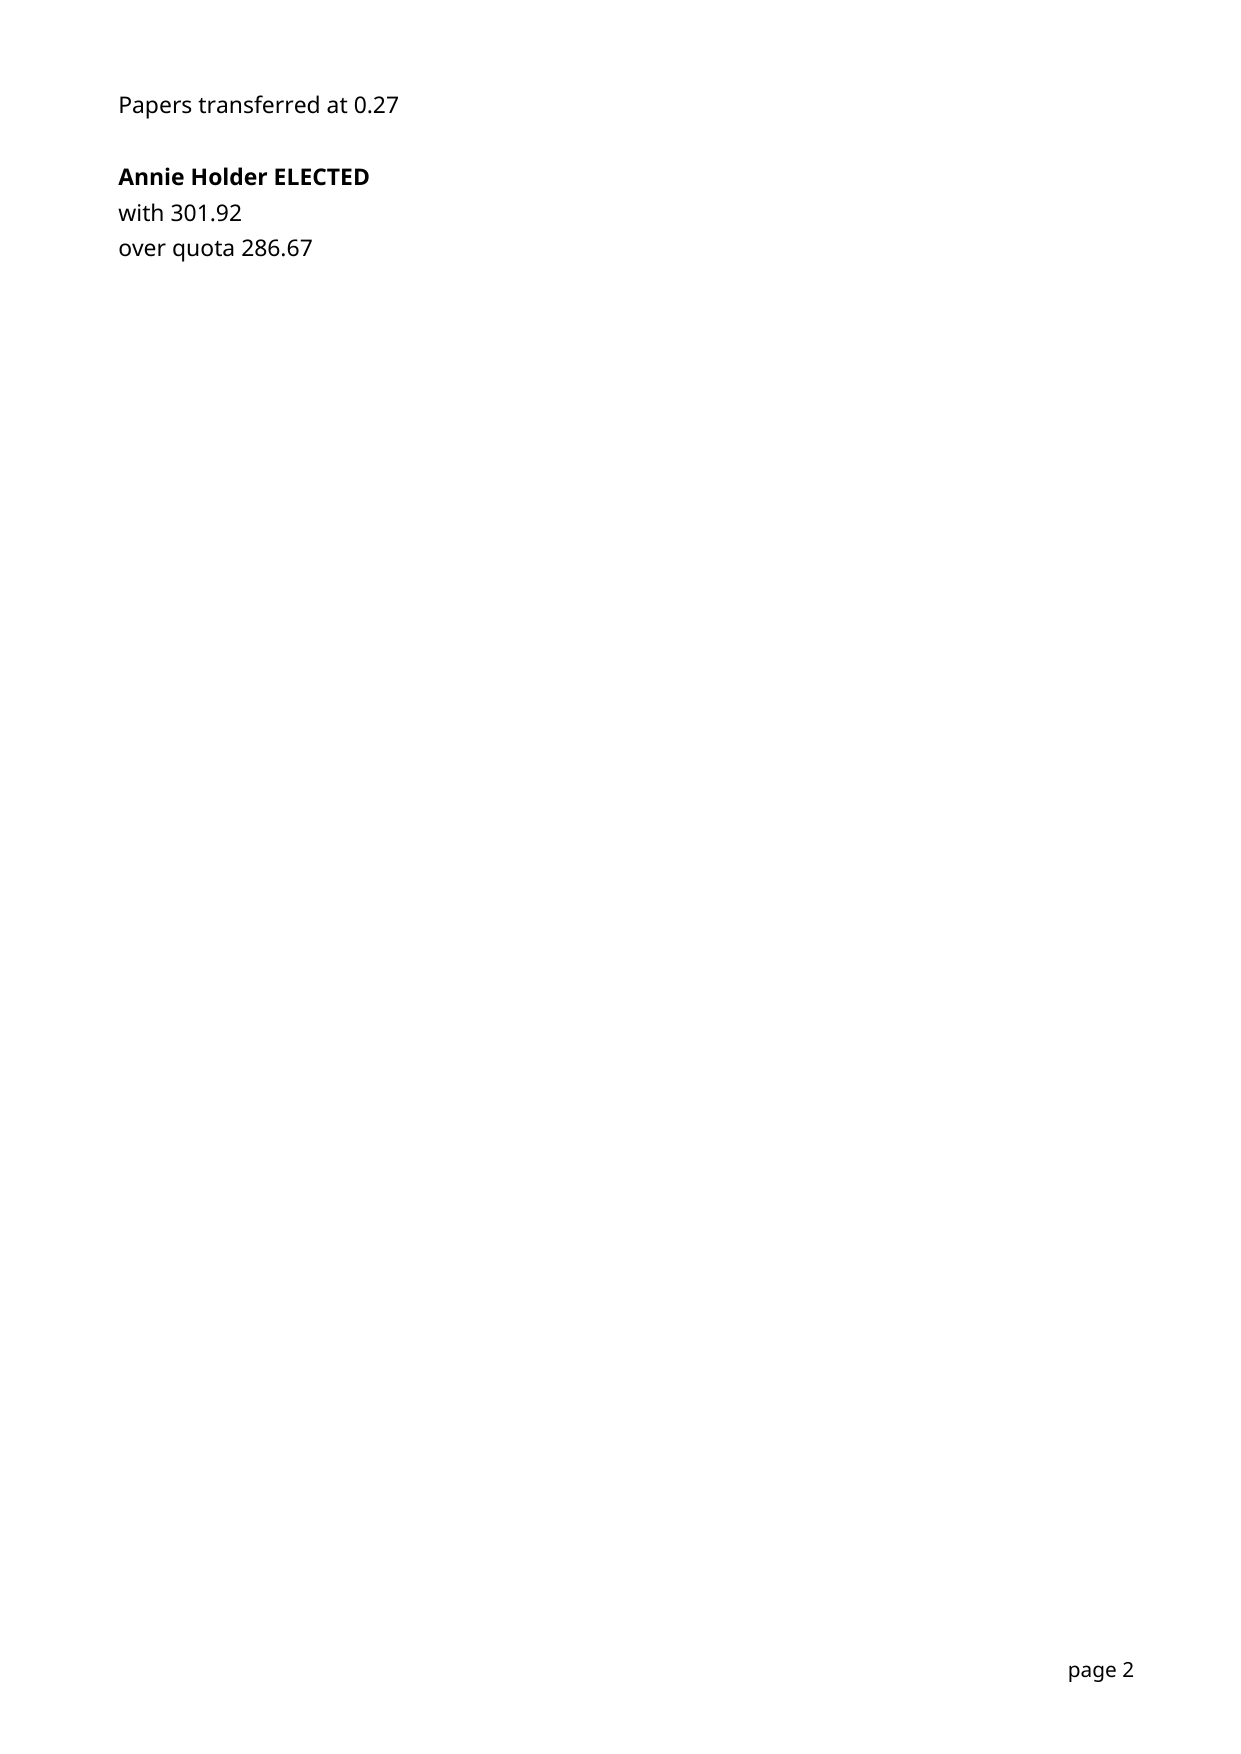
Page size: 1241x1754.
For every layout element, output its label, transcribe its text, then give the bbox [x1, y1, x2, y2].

text Papers transferred at 0.27 [118, 89, 588, 120]
text Annie Holder ELECTED [118, 161, 588, 192]
text over quota 286.67 [118, 232, 588, 264]
text with 301.92 [118, 196, 588, 228]
